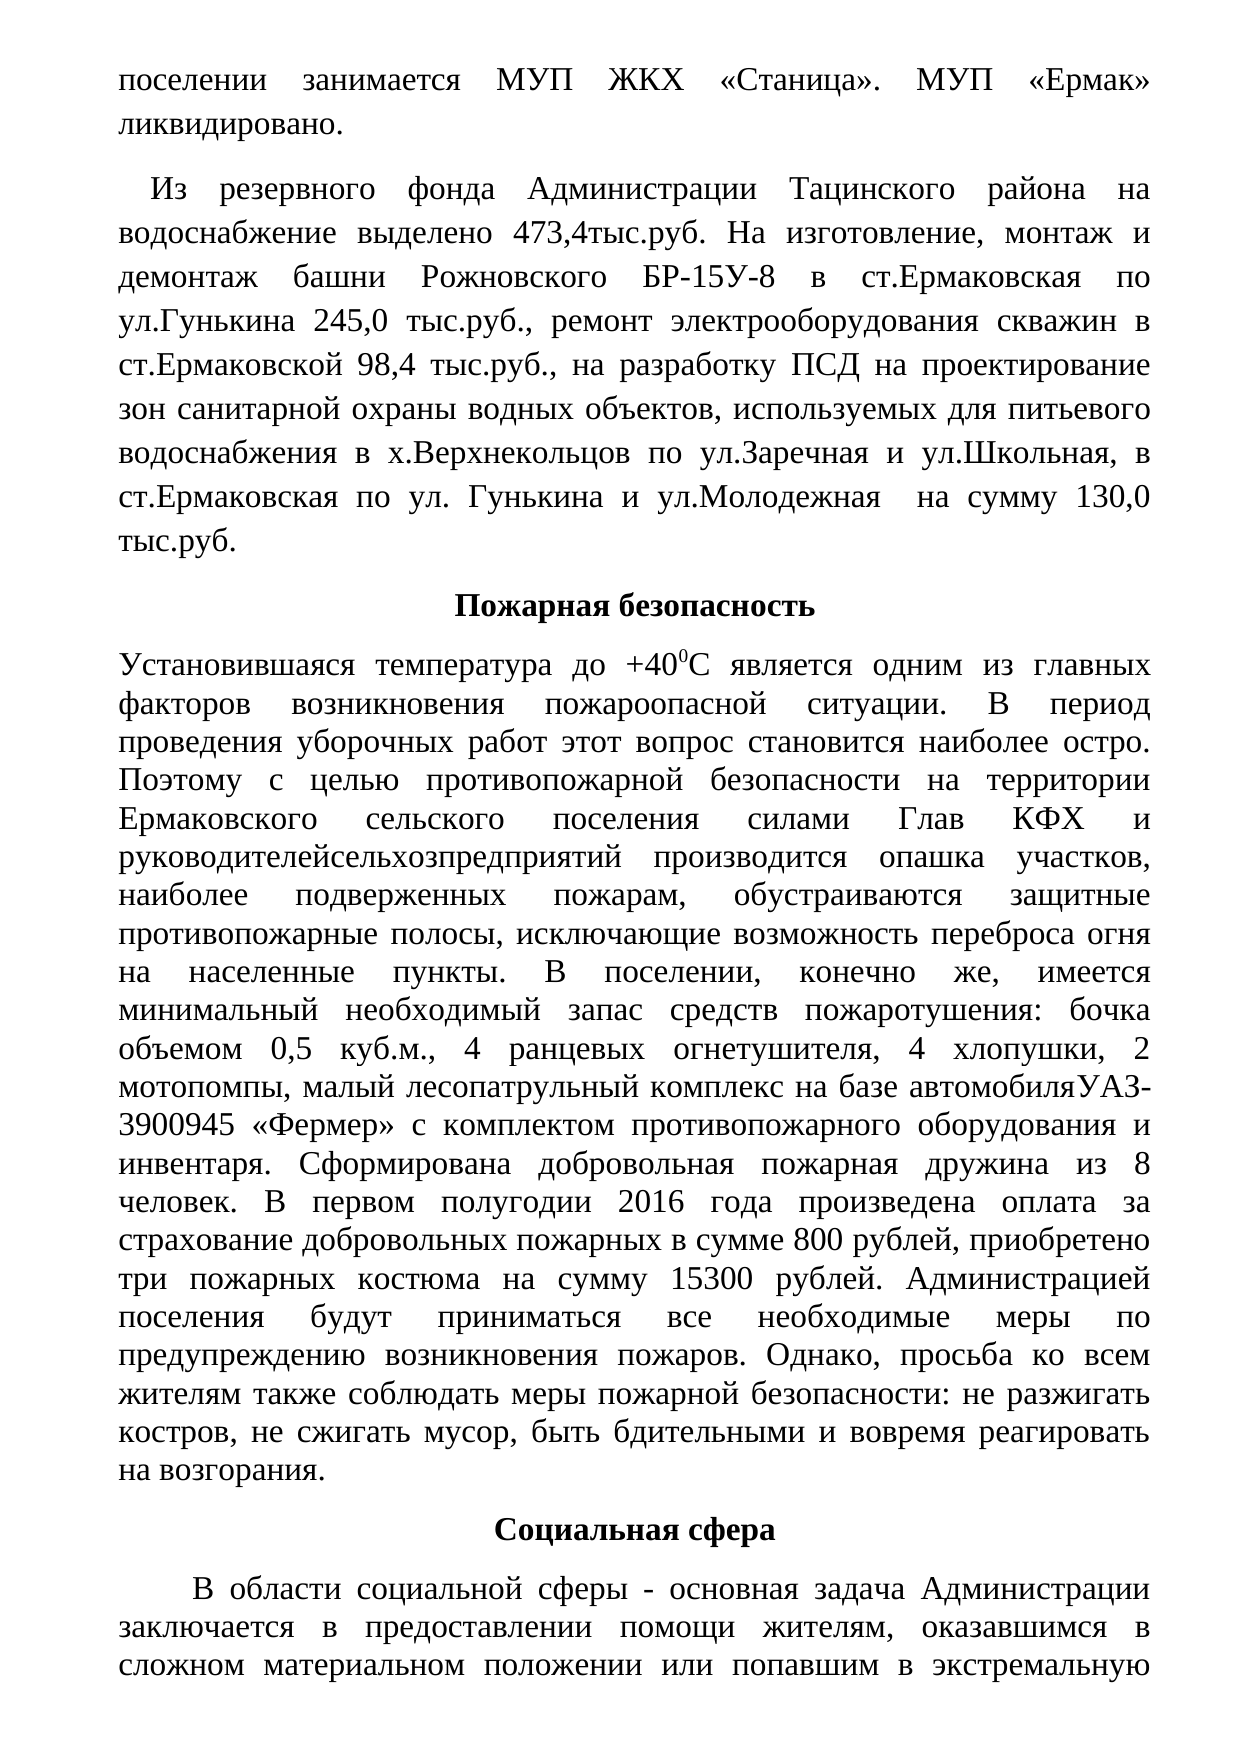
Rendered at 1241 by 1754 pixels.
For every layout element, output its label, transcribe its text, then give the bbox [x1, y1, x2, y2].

text Социальная сфера [118, 1509, 1152, 1547]
text Пожарная безопасность [118, 585, 1152, 624]
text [118, 1568, 1152, 1683]
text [118, 59, 1152, 141]
text Установившаяся температура до +400С является одним из главных факторов возникновения пожароопасной ситуации. В период проведения уборочных работ этот вопрос становится наиболее остро. Поэтому с целью противопожарной безопасности на территории Ермаковского сельского поселения силами Глав КФХ и руководителейсельхозпредприятий производится опашка участков, наиболее подверженных пожарам, обустраиваются защитные противопожарные полосы, исключающие возможность переброса огня на населенные пункты. В поселении, конечно же, имеется минимальный необходимый запас средств пожаротушения: бочка объемом 0,5 куб.м., 4 ранцевых огнетушителя, 4 хлопушки, 2 мотопомпы, малый лесопатрульный комплекс на базе автомобиляУАЗ-3900945 «Фермер» с комплектом противопожарного оборудования и инвентаря. Сформирована добровольная пожарная дружина из 8 человек. В первом полугодии 2016 года произведена оплата за страхование добровольных пожарных в сумме 800 рублей, приобретено три пожарных костюма на сумму 15300 рублей. Администрацией поселения будут приниматься все необходимые меры по предупреждению возникновения пожаров. Однако, просьба ко всем жителям также соблюдать меры пожарной безопасности: не разжигать костров, не сжигать мусор, быть бдительными и вовремя реагировать на возгорания. [118, 644, 1152, 1488]
text Из резервного фонда Администрации Тацинского района на водоснабжение выделено 473,4тыс.руб. На изготовление, монтаж и демонтаж башни Рожновского БР-15У-8 в ст.Ермаковская по ул.Гунькина 245,0 тыс.руб., ремонт электрооборудования скважин в ст.Ермаковской 98,4 тыс.руб., на разработку ПСД на проектирование зон санитарной охраны водных объектов, используемых для питьевого водоснабжения в х.Верхнекольцов по ул.Заречная и ул.Школьная, в ст.Ермаковская по ул. Гунькина и ул.Молодежная на сумму 130,0 тыс.руб. [118, 168, 1152, 559]
